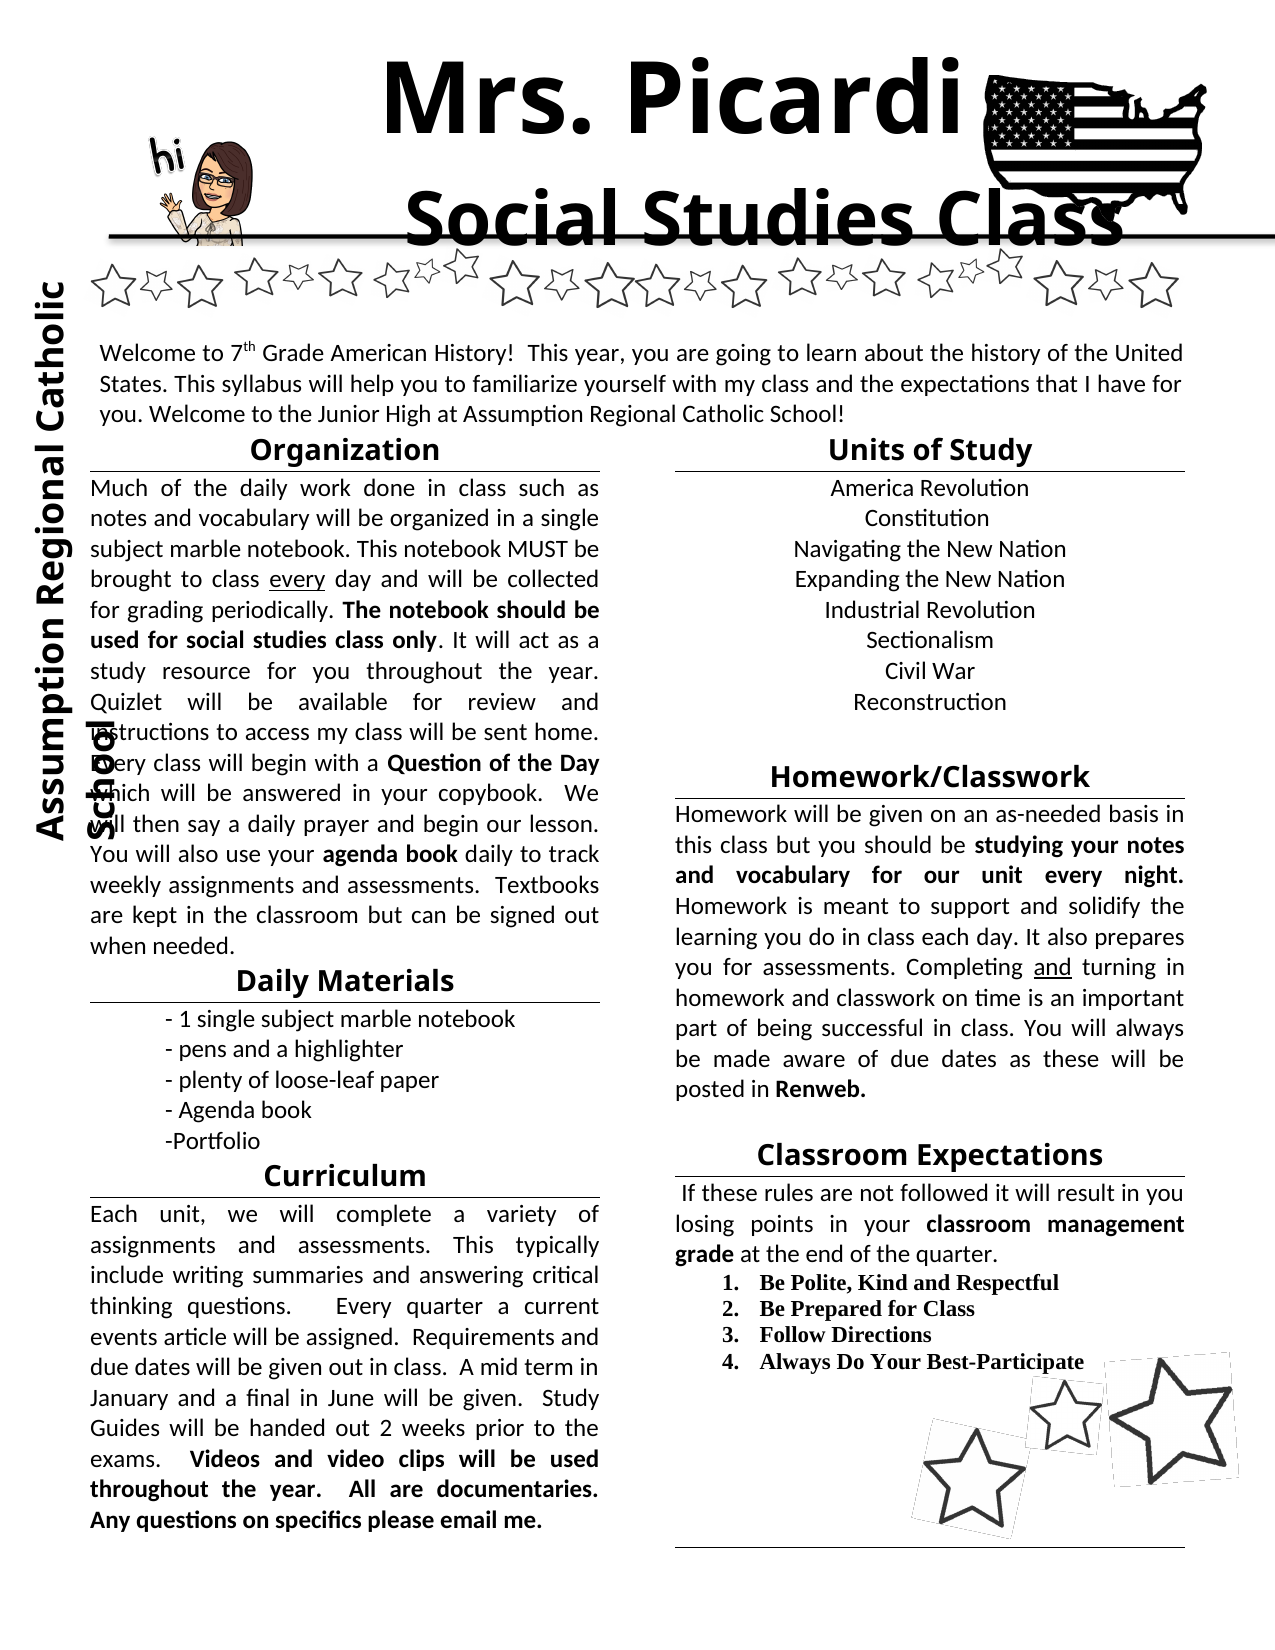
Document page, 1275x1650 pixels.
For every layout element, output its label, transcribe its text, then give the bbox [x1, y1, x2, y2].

text Daily Materials [90, 960, 600, 1002]
text Sectionalism [675, 624, 1185, 655]
list Always Do Your Best-Participate [722, 1348, 1185, 1374]
text - pens and a highlighter [90, 1034, 600, 1064]
picture [142, 120, 269, 234]
picture [1026, 255, 1184, 318]
text If these rules are not followed it will result in you losing points in your classroom management grade at the end of the quarter. [675, 1177, 1185, 1269]
text Homework will be given on an as-needed basis in this class but you should be studying your notes and vocabulary for our unit every night. Homework is meant to support and solidify the learning you do in class each day. It also prepares you for assessments. Completing and turning in homework and classwork on time is an important part of being successful in class. You will always be made aware of due dates as these will be posted in Renweb. [675, 799, 1185, 1104]
picture [915, 247, 1026, 301]
text - plenty of loose-leaf paper [90, 1064, 600, 1095]
text Homework/Classwork [675, 756, 1185, 798]
text Organization [90, 429, 600, 471]
text Reconstruction [675, 686, 1185, 716]
text Expanding the New Nation [675, 563, 1185, 594]
picture [228, 253, 367, 305]
picture [1105, 1352, 1239, 1487]
text Welcome to 7th Grade American History! This year, you are going to learn about the history of the United States. This syllabus will help you to familiarize yourself with my class and the expectations that I have for you. Welcome to the Junior High at Assumption Regional Catholic School! [99, 338, 1185, 429]
picture [142, 239, 269, 246]
text Classroom Expectations [675, 1134, 1185, 1176]
text Industrial Revolution [675, 594, 1185, 624]
text Each unit, we will complete a variety of assignments and assessments. This typically include writing summaries and answering critical thinking questions. Every quarter a current events article will be assigned. Requirements and due dates will be given out in class. A mid term in January and a final in June will be given. Study Guides will be handed out 2 weeks prior to the exams. Videos and video clips will be used throughout the year. All are documentaries. Any questions on specifics please email me. [90, 1198, 600, 1534]
text -Portfolio [165, 1125, 600, 1156]
text Much of the daily work done in class such as notes and vocabulary will be organized in a single subject marble notebook. This notebook MUST be brought to class every day and will be collected for grading periodically. The notebook should be used for social studies class only. It will act as a study resource for you throughout the year. Quizlet will be available for review and instructions to access my class will be sent home. Every class will begin with a Question of the Day which will be answered in your copybook. We will then say a daily prayer and begin our lesson. You will also use your agenda book daily to track weekly assignments and assessments. Textbooks are kept in the classroom but can be signed out when needed. [90, 472, 600, 960]
list Follow Directions [722, 1321, 1185, 1348]
text - 1 single subject marble notebook [90, 1003, 600, 1034]
picture [84, 259, 228, 317]
picture [772, 253, 910, 305]
text Units of Study [675, 429, 1185, 471]
text - Agenda book [165, 1095, 600, 1125]
text Constitution [675, 502, 1185, 533]
list Be Prepared for Class [722, 1295, 1185, 1321]
text Navigating the New Nation [675, 533, 1185, 563]
text America Revolution [675, 472, 1185, 502]
text Curriculum [90, 1156, 600, 1197]
list Be Polite, Kind and Respectful [722, 1269, 1185, 1295]
picture [912, 1377, 1104, 1539]
picture [482, 255, 772, 318]
text Civil War [675, 655, 1185, 686]
picture [371, 247, 482, 301]
